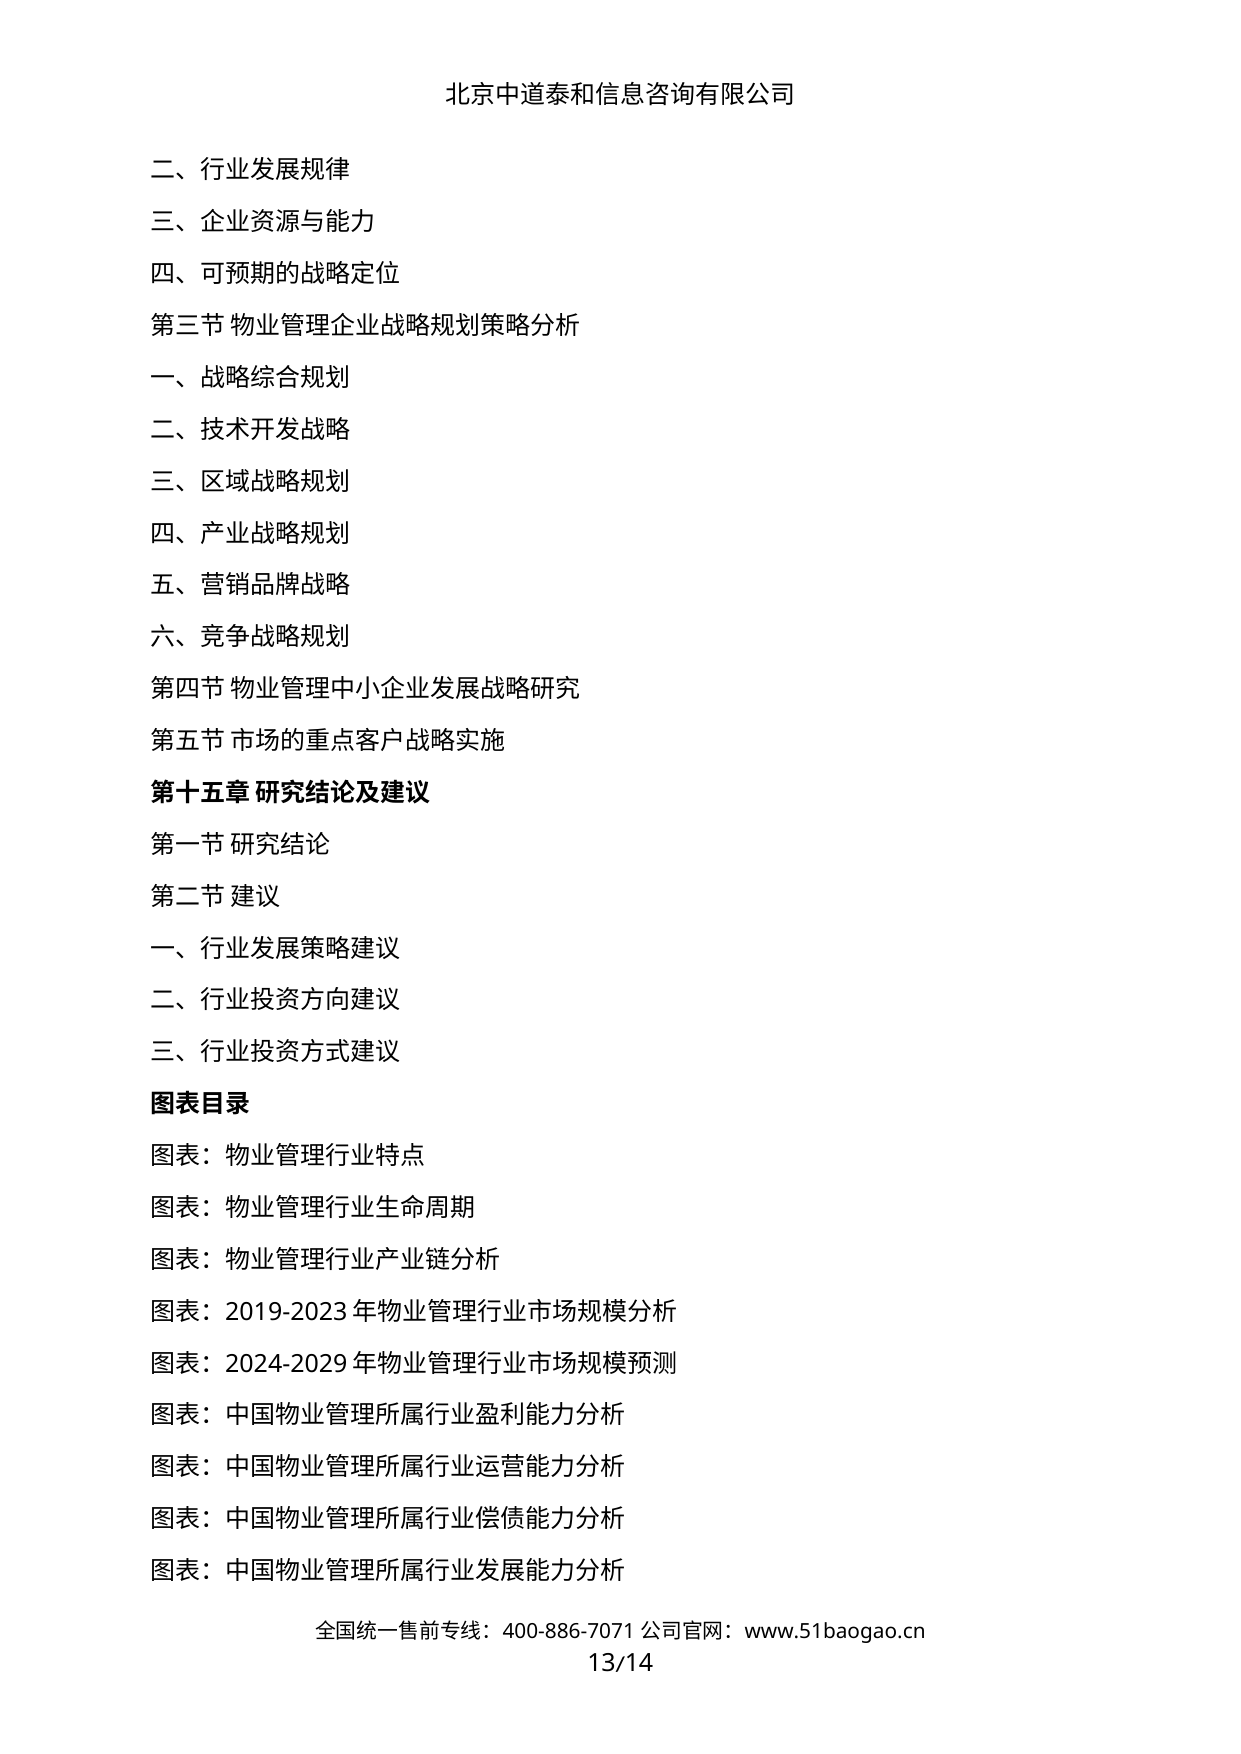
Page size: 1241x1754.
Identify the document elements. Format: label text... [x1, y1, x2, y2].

text 二、技术开发战略 [150, 409, 1090, 446]
text 图表：物业管理行业生命周期 [150, 1187, 1090, 1224]
text 第五节 市场的重点客户战略实施 [150, 721, 1090, 757]
text 三、行业投资方式建议 [150, 1032, 1090, 1068]
text 三、区域战略规划 [150, 461, 1090, 497]
text 四、产业战略规划 [150, 513, 1090, 549]
text 第四节 物业管理中小企业发展战略研究 [150, 669, 1090, 705]
text 图表目录 [150, 1084, 1090, 1120]
text 图表：物业管理行业产业链分析 [150, 1239, 1090, 1276]
text 第三节 物业管理企业战略规划策略分析 [150, 306, 1090, 342]
text 五、营销品牌战略 [150, 565, 1090, 601]
text 图表：2019-2023年物业管理行业市场规模分析 [150, 1291, 1090, 1327]
text 一、行业发展策略建议 [150, 928, 1090, 964]
text 二、行业发展规律 [150, 150, 1090, 186]
text 二、行业投资方向建议 [150, 980, 1090, 1016]
text 图表：物业管理行业特点 [150, 1136, 1090, 1172]
text 六、竞争战略规划 [150, 617, 1090, 653]
text 第一节 研究结论 [150, 824, 1090, 861]
text 图表：2024-2029年物业管理行业市场规模预测 [150, 1343, 1090, 1379]
text 三、企业资源与能力 [150, 202, 1090, 238]
text 图表：中国物业管理所属行业运营能力分析 [150, 1447, 1090, 1483]
text 第十五章 研究结论及建议 [150, 772, 1090, 809]
text 一、战略综合规划 [150, 357, 1090, 394]
text 图表：中国物业管理所属行业偿债能力分析 [150, 1499, 1090, 1535]
text 第二节 建议 [150, 876, 1090, 912]
text 图表：中国物业管理所属行业盈利能力分析 [150, 1395, 1090, 1431]
text 四、可预期的战略定位 [150, 254, 1090, 290]
text 图表：中国物业管理所属行业发展能力分析 [150, 1551, 1090, 1587]
